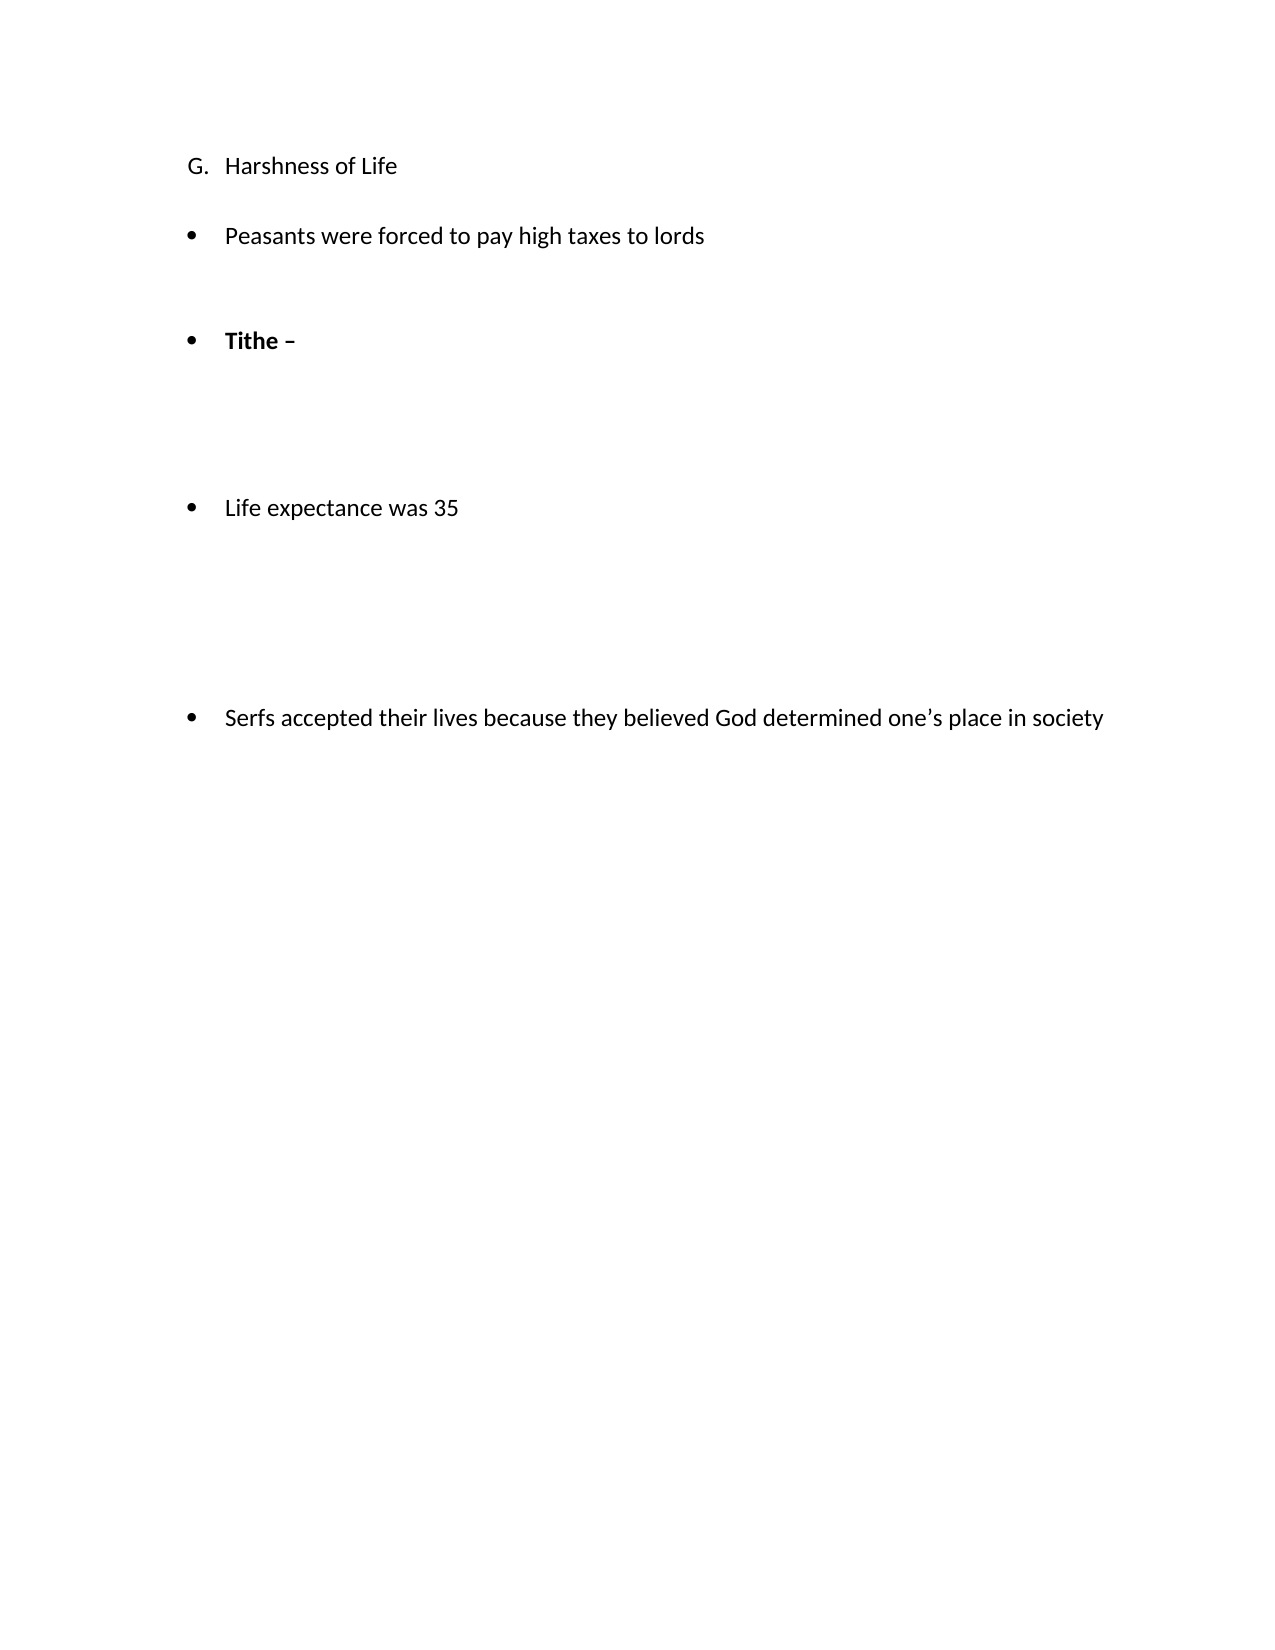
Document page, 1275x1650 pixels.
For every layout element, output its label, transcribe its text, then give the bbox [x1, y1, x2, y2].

list Serfs accepted their lives because they believed God determined one’s place in society [187, 702, 1125, 733]
list Tithe – [187, 325, 1125, 356]
list Harshness of Life [187, 150, 1125, 181]
list Peasants were forced to pay high taxes to lords [187, 220, 1125, 251]
list Life expectance was 35 [187, 492, 1125, 523]
